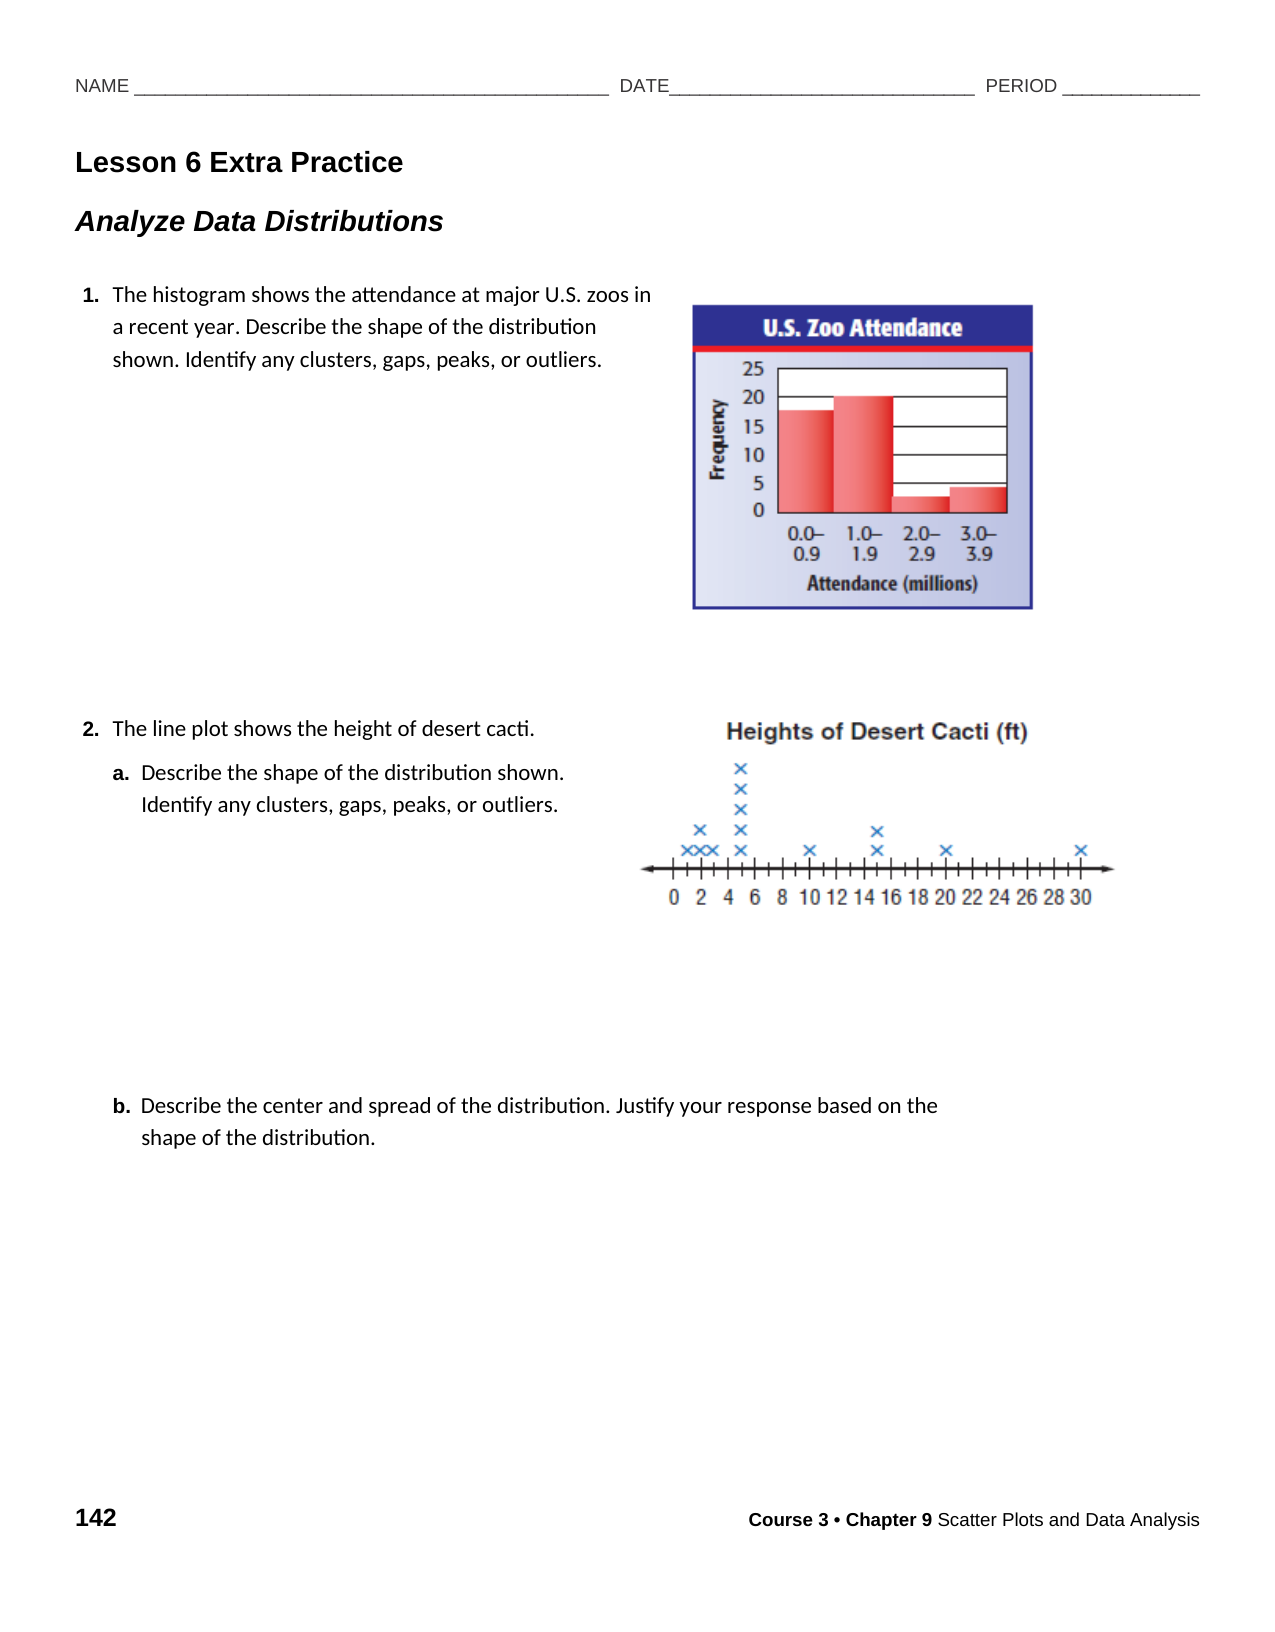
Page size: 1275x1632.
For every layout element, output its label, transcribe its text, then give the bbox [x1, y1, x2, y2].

text Lesson 6 Extra Practice [75, 145, 1200, 178]
text a. Describe the shape of the distribution shown. Identify any clusters, gaps, peaks, or outliers. [75, 758, 636, 819]
picture [686, 300, 1041, 616]
text 2. The line plot shows the height of desert cacti. [75, 714, 636, 742]
text Analyze Data Distributions [75, 204, 1200, 238]
text b. Describe the center and spread of the distribution. Justify your response based on the shape of the distribution. The distribution is not symmetric, so the median and interquartile range are appropriate measures to use. The data are centered around the median of 5. The spread of the data around the center is 12. [75, 1091, 975, 1242]
text The distribution is not symmetric. There is a cluster from 1–5 and a peak at 5. The distribution has a gap from 20–30 feet. There are no outliers. [75, 844, 975, 961]
text 1. The histogram shows the attendance at major zoos in a recent year. Describe the shape of the distribution shown. Identify any clusters, gaps, peaks, or outliers. The distribution is not symmetric. There is a cluster from 0.0–1.9 and a peak at the interval 1.0-1.9. There are no gaps or outliers. [75, 280, 975, 463]
picture [636, 711, 1121, 916]
